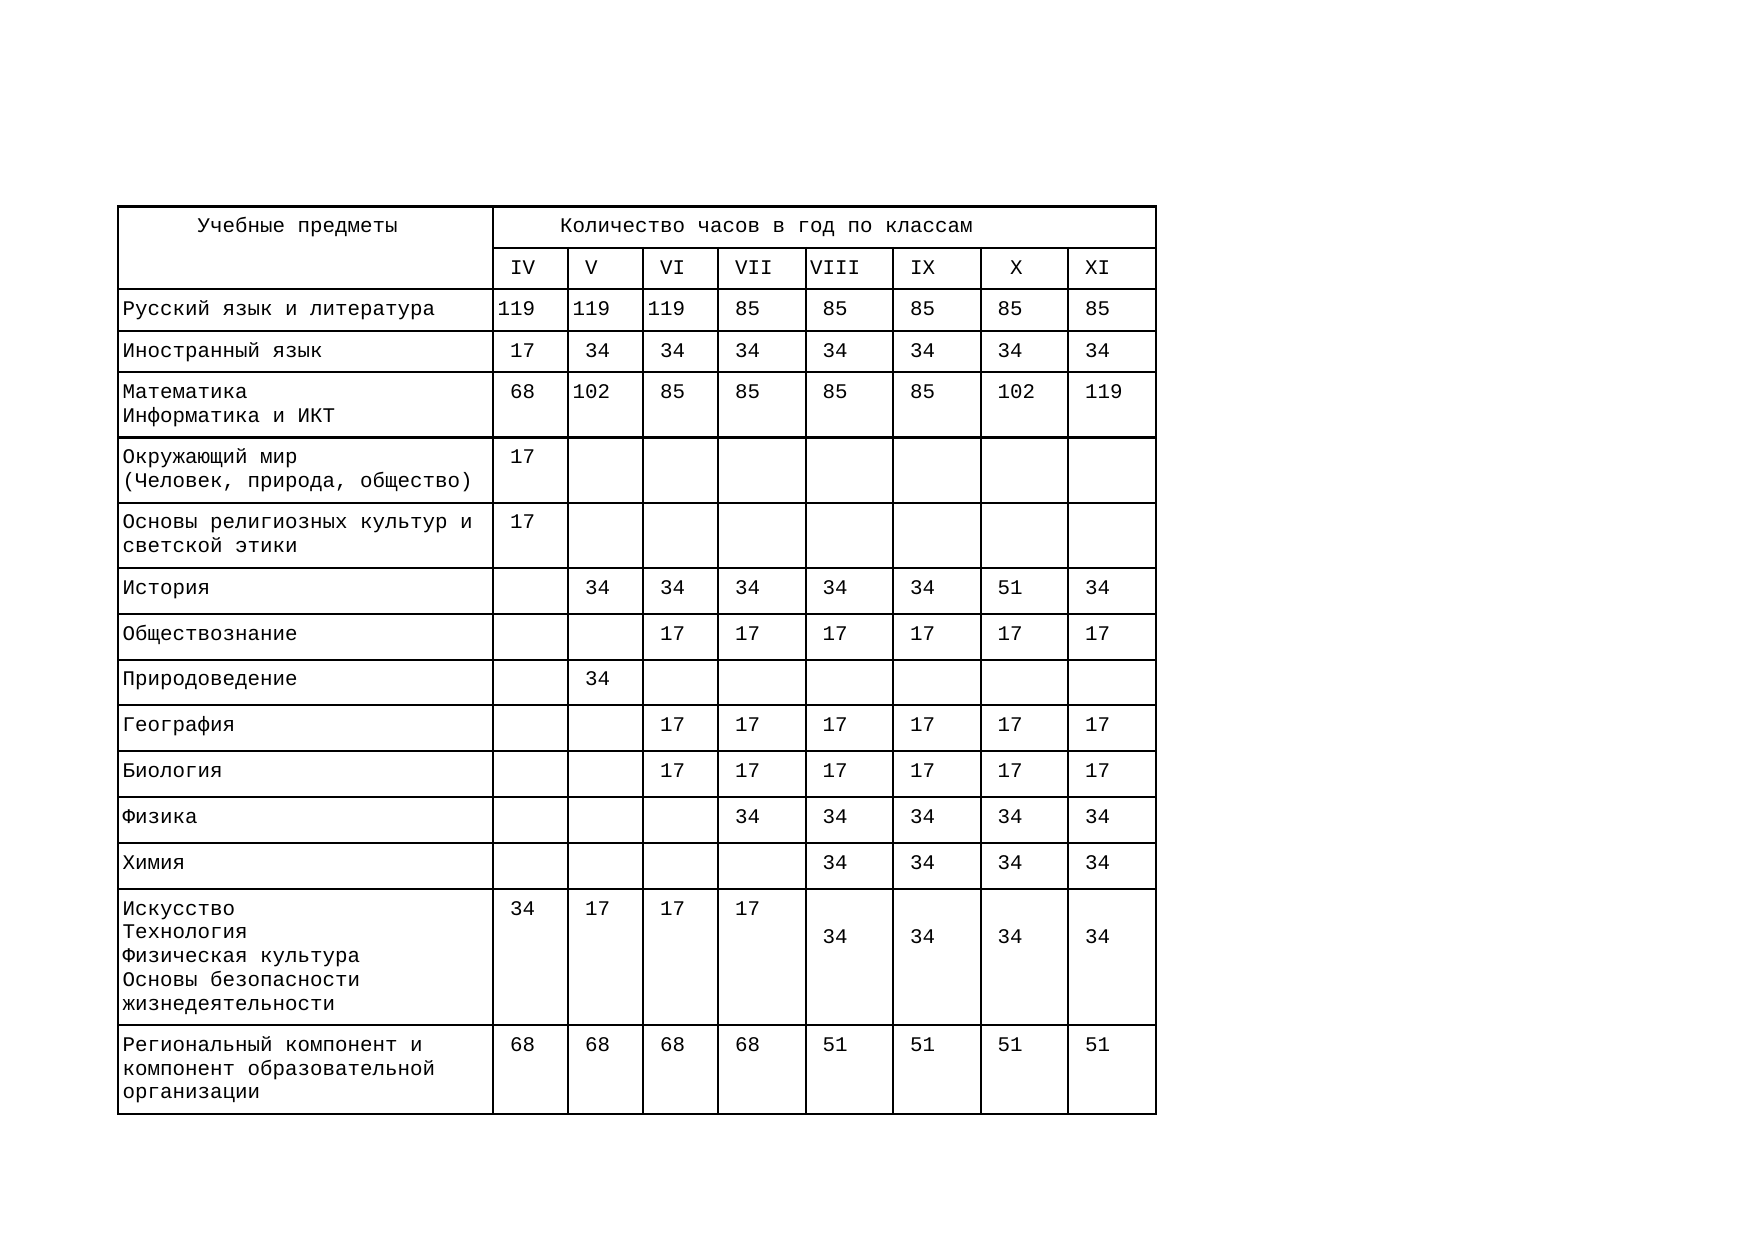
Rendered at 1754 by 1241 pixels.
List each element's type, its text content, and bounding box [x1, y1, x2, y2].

table_cell 34 [1069, 569, 1155, 613]
table_cell 85 [807, 373, 892, 436]
table_cell 17 [982, 615, 1067, 658]
table_cell VII [719, 249, 805, 288]
table_cell V [569, 249, 642, 288]
table_cell 102 [982, 373, 1067, 436]
table_cell 34 [982, 332, 1067, 371]
table_cell 34 [644, 569, 717, 613]
table_cell 17 [719, 890, 805, 1024]
table_cell VI [644, 249, 717, 288]
table_cell IV [494, 249, 567, 288]
table_cell 17 [982, 752, 1067, 796]
table_cell [494, 844, 567, 888]
table_cell 17 [719, 752, 805, 796]
table_cell 102 [569, 373, 642, 436]
table_cell 34 [494, 890, 567, 1024]
table_cell 85 [807, 290, 892, 330]
table_cell 17 [494, 439, 567, 502]
table_cell 85 [982, 290, 1067, 330]
table_cell 34 [894, 890, 980, 1024]
table_cell 34 [807, 332, 892, 371]
table_cell 119 [569, 290, 642, 330]
table_cell 17 [494, 332, 567, 371]
table_cell 34 [569, 569, 642, 613]
table_cell 17 [982, 706, 1067, 750]
table_cell 85 [1069, 290, 1155, 330]
table_cell 68 [644, 1026, 717, 1113]
table_cell 34 [1069, 844, 1155, 888]
table_cell [807, 661, 892, 704]
table_cell [982, 439, 1067, 502]
table_cell 34 [894, 798, 980, 842]
table_cell 17 [719, 706, 805, 750]
table_cell 17 [644, 615, 717, 658]
table_cell 17 [1069, 752, 1155, 796]
table_cell [494, 752, 567, 796]
table_cell 85 [894, 290, 980, 330]
table_cell [982, 661, 1067, 704]
table_cell 34 [719, 569, 805, 613]
table_cell 17 [569, 890, 642, 1024]
table_cell Физика [119, 798, 492, 842]
table_cell [894, 661, 980, 704]
table_cell Русский язык и литература [119, 290, 492, 330]
table_cell 34 [807, 798, 892, 842]
table_cell [807, 439, 892, 502]
table_cell 34 [719, 332, 805, 371]
table_cell [1069, 504, 1155, 567]
table_cell История [119, 569, 492, 613]
table_cell 85 [719, 373, 805, 436]
table_cell 17 [1069, 706, 1155, 750]
table_cell 51 [982, 1026, 1067, 1113]
table_cell 34 [569, 661, 642, 704]
table_cell 34 [894, 844, 980, 888]
table_cell [719, 661, 805, 704]
table_cell 17 [494, 504, 567, 567]
table_cell [807, 504, 892, 567]
table_cell 68 [569, 1026, 642, 1113]
table_cell Природоведение [119, 661, 492, 704]
table_cell X [982, 249, 1067, 288]
table_cell 17 [807, 615, 892, 658]
table_cell 17 [894, 706, 980, 750]
table_cell [644, 661, 717, 704]
table_cell [569, 504, 642, 567]
table_cell Математика Информатика и ИКТ [119, 373, 492, 436]
table_cell [894, 439, 980, 502]
table_cell 85 [719, 290, 805, 330]
table_cell [494, 661, 567, 704]
table_cell 17 [807, 706, 892, 750]
table_cell VIII [807, 249, 892, 288]
table_cell 17 [894, 615, 980, 658]
table_cell [569, 752, 642, 796]
table_cell Окружающий мир (Человек, природа, общество) [119, 439, 492, 502]
table_cell 34 [644, 332, 717, 371]
table_cell [569, 798, 642, 842]
table_cell XI [1069, 249, 1155, 288]
table_cell 119 [1069, 373, 1155, 436]
table_cell 34 [1069, 798, 1155, 842]
table_cell [644, 504, 717, 567]
table_cell 17 [644, 752, 717, 796]
table_cell 85 [644, 373, 717, 436]
table_cell 34 [719, 798, 805, 842]
table_cell [569, 706, 642, 750]
table_cell 17 [807, 752, 892, 796]
table_cell 51 [807, 1026, 892, 1113]
table_cell 34 [982, 844, 1067, 888]
table_cell Региональный компонент и компонент образовательной организации [119, 1026, 492, 1113]
table_cell 119 [644, 290, 717, 330]
table_cell 17 [719, 615, 805, 658]
table_cell 34 [807, 844, 892, 888]
table_cell 17 [644, 706, 717, 750]
table_cell [1069, 439, 1155, 502]
table_cell Химия [119, 844, 492, 888]
table_cell 68 [494, 1026, 567, 1113]
table_cell [894, 504, 980, 567]
table_cell 34 [569, 332, 642, 371]
table_cell [494, 615, 567, 658]
table_cell [494, 706, 567, 750]
table_cell 51 [894, 1026, 980, 1113]
table_cell [494, 569, 567, 613]
table_cell 34 [894, 569, 980, 613]
table_cell [644, 798, 717, 842]
table_cell 68 [719, 1026, 805, 1113]
table_cell 34 [1069, 890, 1155, 1024]
table_cell 17 [1069, 615, 1155, 658]
table_cell [644, 439, 717, 502]
table_header Количество часов в год по классам [494, 208, 1155, 247]
table_cell Искусство Технология Физическая культура Основы безопасности жизнедеятельности [119, 890, 492, 1024]
table_cell 17 [894, 752, 980, 796]
table_cell Обществознание [119, 615, 492, 658]
table_cell 85 [894, 373, 980, 436]
table_cell 34 [807, 569, 892, 613]
table_cell 119 [494, 290, 567, 330]
table_cell [569, 615, 642, 658]
table_cell [494, 798, 567, 842]
table_cell [569, 844, 642, 888]
table_cell 51 [1069, 1026, 1155, 1113]
table_cell [1069, 661, 1155, 704]
table_cell 51 [982, 569, 1067, 613]
table_cell Основы религиозных культур и светской этики [119, 504, 492, 567]
table_cell 34 [894, 332, 980, 371]
table_cell [982, 504, 1067, 567]
table_cell [719, 844, 805, 888]
table_cell [719, 504, 805, 567]
table_cell 34 [982, 798, 1067, 842]
table_cell 34 [1069, 332, 1155, 371]
table_cell Иностранный язык [119, 332, 492, 371]
table_cell Биология [119, 752, 492, 796]
table_cell IX [894, 249, 980, 288]
table_cell [569, 439, 642, 502]
table_cell 17 [644, 890, 717, 1024]
table_cell 34 [982, 890, 1067, 1024]
table_cell [644, 844, 717, 888]
table_cell 34 [807, 890, 892, 1024]
table_cell [719, 439, 805, 502]
table_cell География [119, 706, 492, 750]
table_cell 68 [494, 373, 567, 436]
table_header Учебные предметы [119, 208, 492, 288]
